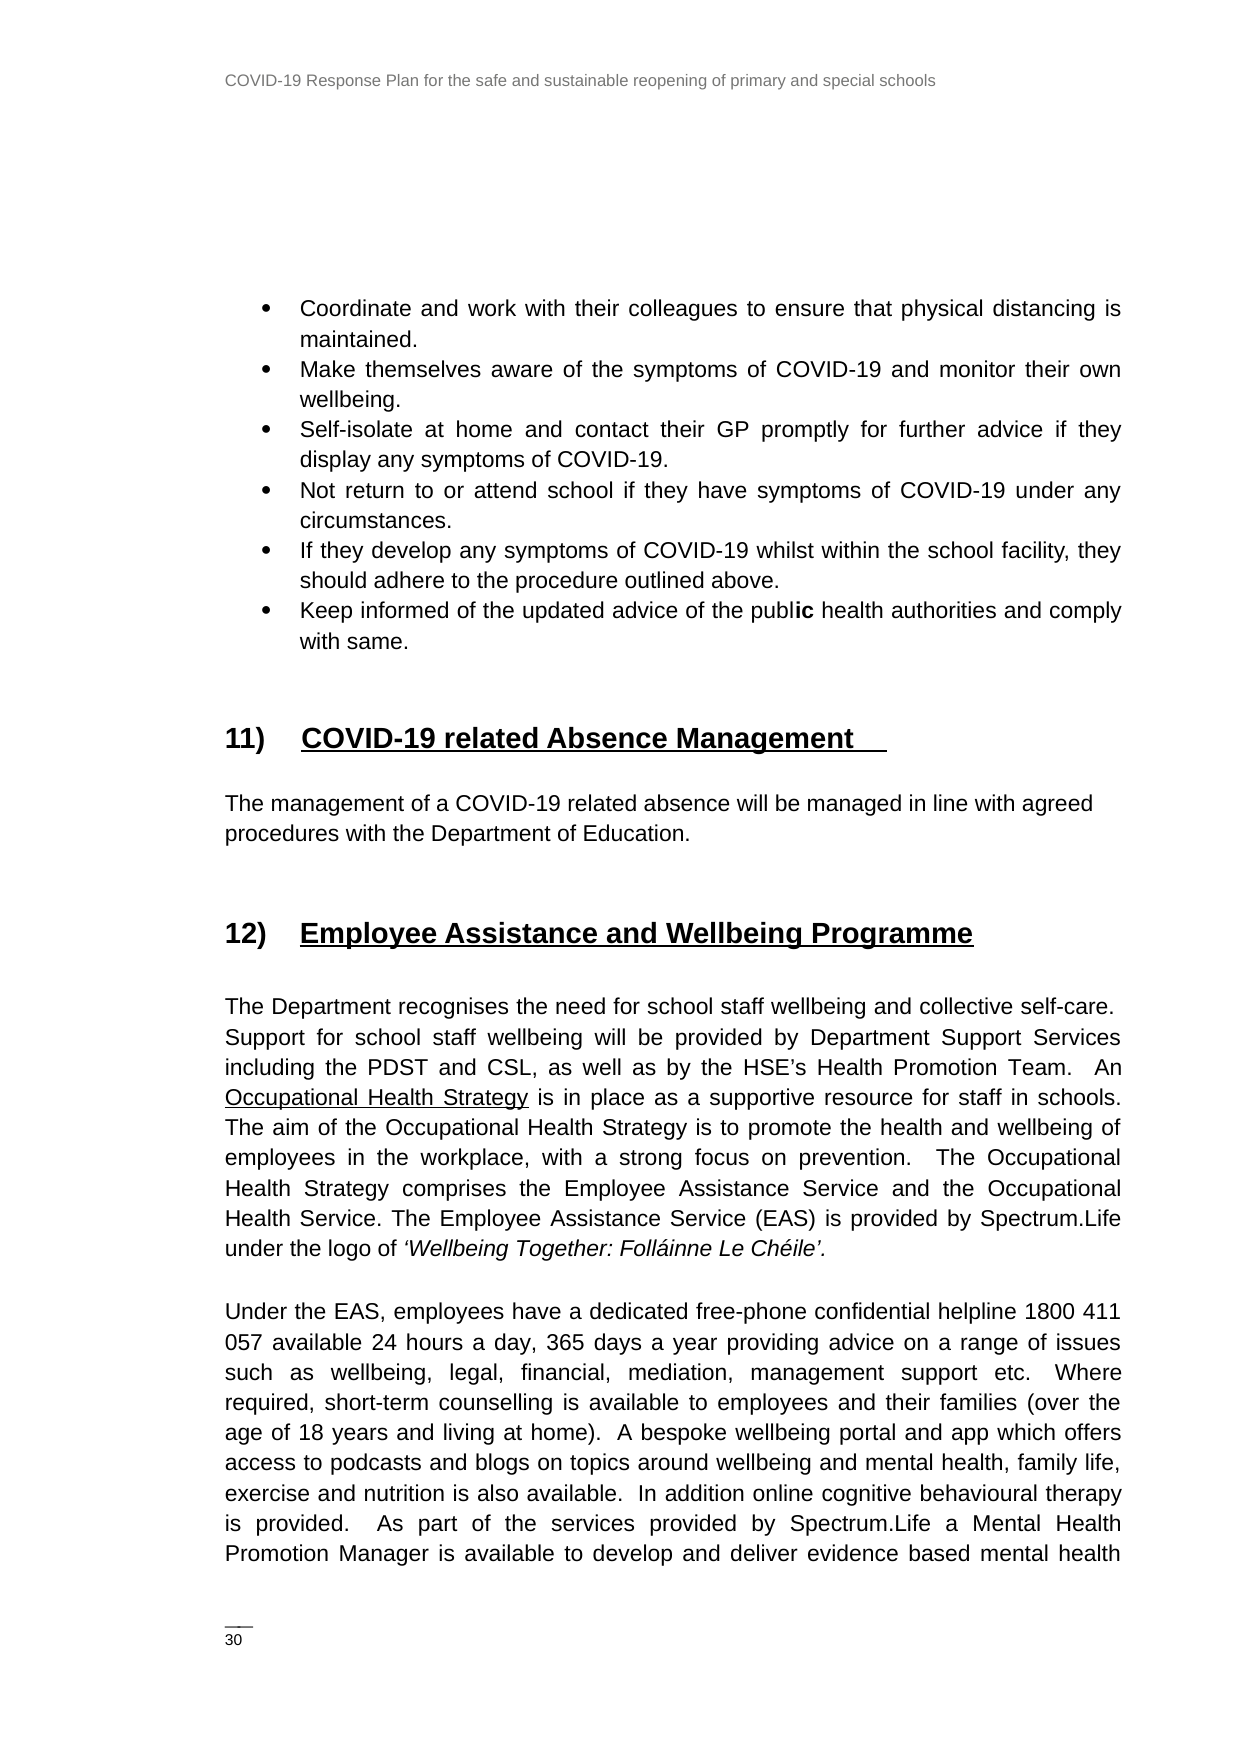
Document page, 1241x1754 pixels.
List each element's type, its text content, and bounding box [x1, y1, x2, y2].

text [224, 1298, 1122, 1566]
list Employee Assistance and Wellbeing Programme [224, 916, 1122, 950]
list Self-isolate at home and contact their GP promptly for further advice if they display any symptoms of COVID-19. [262, 416, 1122, 473]
text The management of a COVID-19 related absence will be managed in line with agreed procedures with the Department of Education. [224, 790, 1122, 846]
text The Department recognises the need for school staff wellbeing and collective self-care. Support for school staff wellbeing will be provided by Department Support Services including the PDST and CSL, as well as by the HSE’s Health Promotion Team. An Occupational Health Strategy is in place as a supportive resource for staff in schools. The aim of the Occupational Health Strategy is to promote the health and wellbeing of employees in the workplace, with a strong focus on prevention. The Occupational Health Strategy comprises the Employee Assistance Service and the Occupational Health Service. The Employee Assistance Service (EAS) is provided by Spectrum.Life under the logo of ‘Wellbeing Together: Folláinne Le Chéile’. [224, 993, 1122, 1261]
list COVID-19 related Absence Management [224, 721, 1122, 754]
list If they develop any symptoms of COVID-19 whilst within the school facility, they should adhere to the procedure outlined above. [262, 537, 1122, 593]
list Keep informed of the updated advice of the public health authorities and comply with same. [262, 597, 1122, 654]
list Make themselves aware of the symptoms of COVID-19 and monitor their own wellbeing. [262, 356, 1122, 412]
list Coordinate and work with their colleagues to ensure that physical distancing is maintained. [262, 295, 1122, 352]
list Not return to or attend school if they have symptoms of COVID-19 under any circumstances. [262, 477, 1122, 533]
